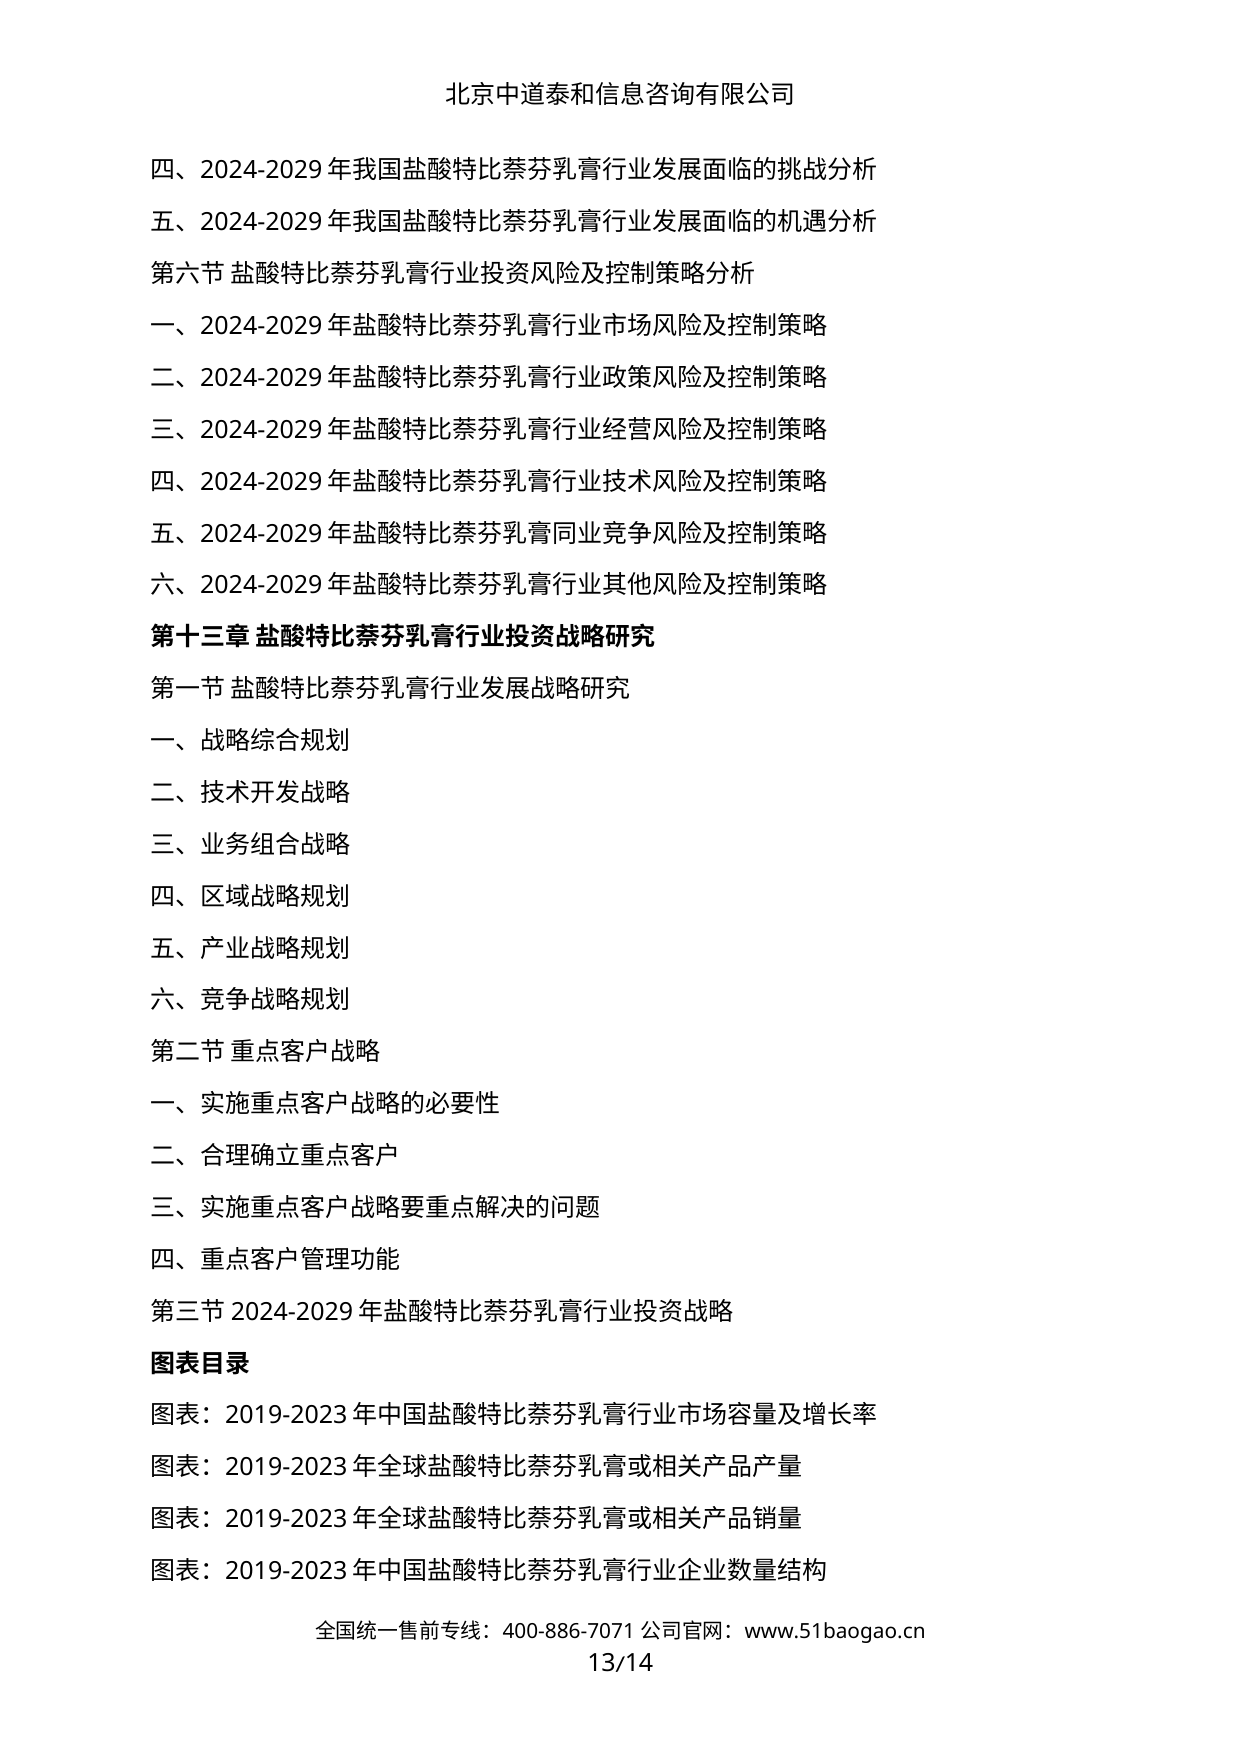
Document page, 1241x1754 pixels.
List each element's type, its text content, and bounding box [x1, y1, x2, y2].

text 四、重点客户管理功能 [150, 1239, 1090, 1276]
text 四、2024-2029年盐酸特比萘芬乳膏行业技术风险及控制策略 [150, 461, 1090, 497]
text 图表目录 [150, 1343, 1090, 1379]
text 图表：2019-2023年全球盐酸特比萘芬乳膏或相关产品产量 [150, 1447, 1090, 1483]
text 图表：2019-2023年中国盐酸特比萘芬乳膏行业市场容量及增长率 [150, 1395, 1090, 1431]
text 五、产业战略规划 [150, 928, 1090, 964]
text 第一节 盐酸特比萘芬乳膏行业发展战略研究 [150, 669, 1090, 705]
text 二、2024-2029年盐酸特比萘芬乳膏行业政策风险及控制策略 [150, 357, 1090, 394]
text 二、合理确立重点客户 [150, 1136, 1090, 1172]
text 五、2024-2029年盐酸特比萘芬乳膏同业竞争风险及控制策略 [150, 513, 1090, 549]
text 第六节 盐酸特比萘芬乳膏行业投资风险及控制策略分析 [150, 254, 1090, 290]
text 六、2024-2029年盐酸特比萘芬乳膏行业其他风险及控制策略 [150, 565, 1090, 601]
text 四、区域战略规划 [150, 876, 1090, 912]
text 一、2024-2029年盐酸特比萘芬乳膏行业市场风险及控制策略 [150, 306, 1090, 342]
text 第十三章 盐酸特比萘芬乳膏行业投资战略研究 [150, 617, 1090, 653]
text 二、技术开发战略 [150, 772, 1090, 809]
text 四、2024-2029年我国盐酸特比萘芬乳膏行业发展面临的挑战分析 [150, 150, 1090, 186]
text 一、实施重点客户战略的必要性 [150, 1084, 1090, 1120]
text 三、2024-2029年盐酸特比萘芬乳膏行业经营风险及控制策略 [150, 409, 1090, 446]
text 三、实施重点客户战略要重点解决的问题 [150, 1187, 1090, 1224]
text 三、业务组合战略 [150, 824, 1090, 861]
text 一、战略综合规划 [150, 721, 1090, 757]
text 图表：2019-2023年中国盐酸特比萘芬乳膏行业企业数量结构 [150, 1551, 1090, 1587]
text 第三节 2024-2029年盐酸特比萘芬乳膏行业投资战略 [150, 1291, 1090, 1327]
text 图表：2019-2023年全球盐酸特比萘芬乳膏或相关产品销量 [150, 1499, 1090, 1535]
text 第二节 重点客户战略 [150, 1032, 1090, 1068]
text 六、竞争战略规划 [150, 980, 1090, 1016]
text 五、2024-2029年我国盐酸特比萘芬乳膏行业发展面临的机遇分析 [150, 202, 1090, 238]
